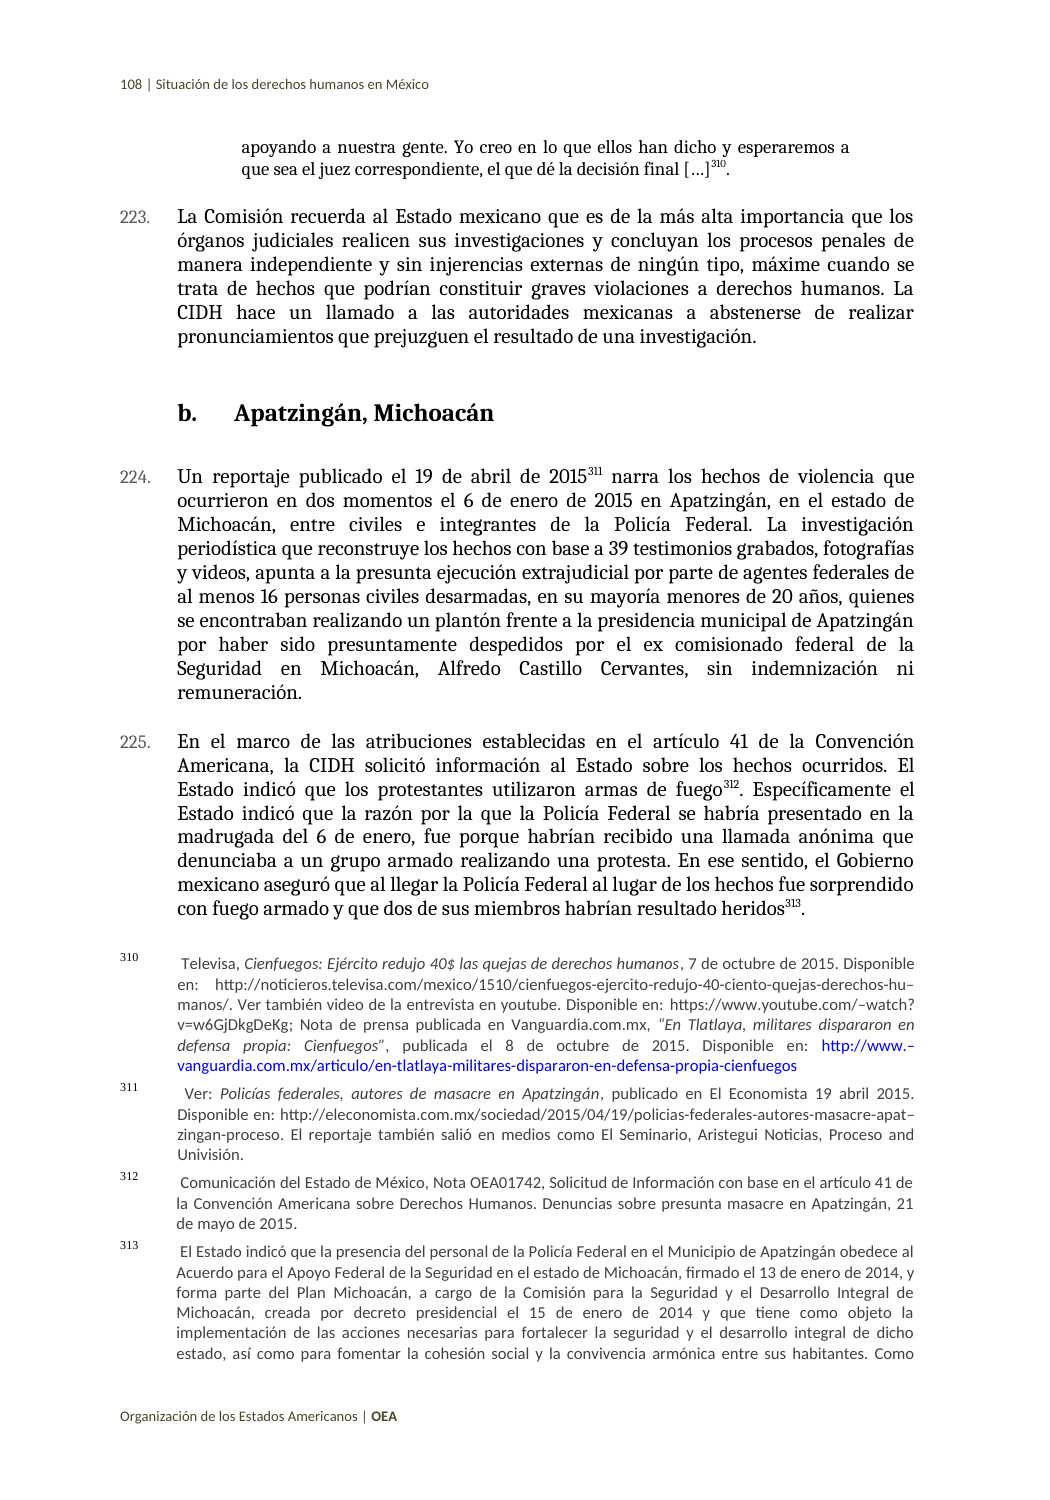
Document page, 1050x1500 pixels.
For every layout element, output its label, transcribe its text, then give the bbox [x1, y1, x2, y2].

subtitle Apatzingán, Michoacán [177, 398, 915, 427]
text Un reportaje publicado el 19 de abril de 2015 narra los hechos de violencia que ocurrieron en dos momentos el 6 de enero de 2015 en Apatzingán, en el estado de Michoacán, entre civiles e integrantes de la Policía Federal. La investigación periodística que reconstruye los hechos con base a 39 testimonios grabados, fotografías y videos, apunta a la presunta ejecución extrajudicial por parte de agentes federales de al menos 16 personas civiles desarmadas, en su mayoría menores de 20 años, quienes se encontraban realizando un plantón frente a la presidencia municipal de Apatzingán por haber sido presuntamente despedidos por el ex comisionado federal de la Seguridad en Michoacán, Alfredo Castillo Cervantes, sin indemnización ni remuneración. [120, 465, 915, 704]
text La Comisión recuerda al Estado mexicano que es de la más alta importancia que los órganos judiciales realicen sus investigaciones y concluyan los procesos penales de manera independiente y sin injerencias externas de ningún tipo, máxime cuando se trata de hechos que podrían constituir graves violaciones a derechos humanos. La CIDH hace un llamado a las autoridades mexicanas a abstenerse de realizar pronunciamientos que prejuzguen el resultado de una investigación. [120, 205, 915, 348]
text En el marco de las atribuciones establecidas en el artículo 41 de la Convención Americana, la CIDH solicitó información al Estado sobre los hechos ocurridos. El Estado indicó que los protestantes utilizaron armas de fuego. Específicamente el Estado indicó que la razón por la que la Policía Federal se habría presentado en la madrugada del 6 de enero, fue porque habrían recibido una llamada anónima que denunciaba a un grupo armado realizando una protesta. En ese sentido, el Gobierno mexicano aseguró que al llegar la Policía Federal al lugar de los hechos fue sorprendido con fuego armado y que dos de sus miembros habrían resultado heridos. [120, 729, 915, 921]
